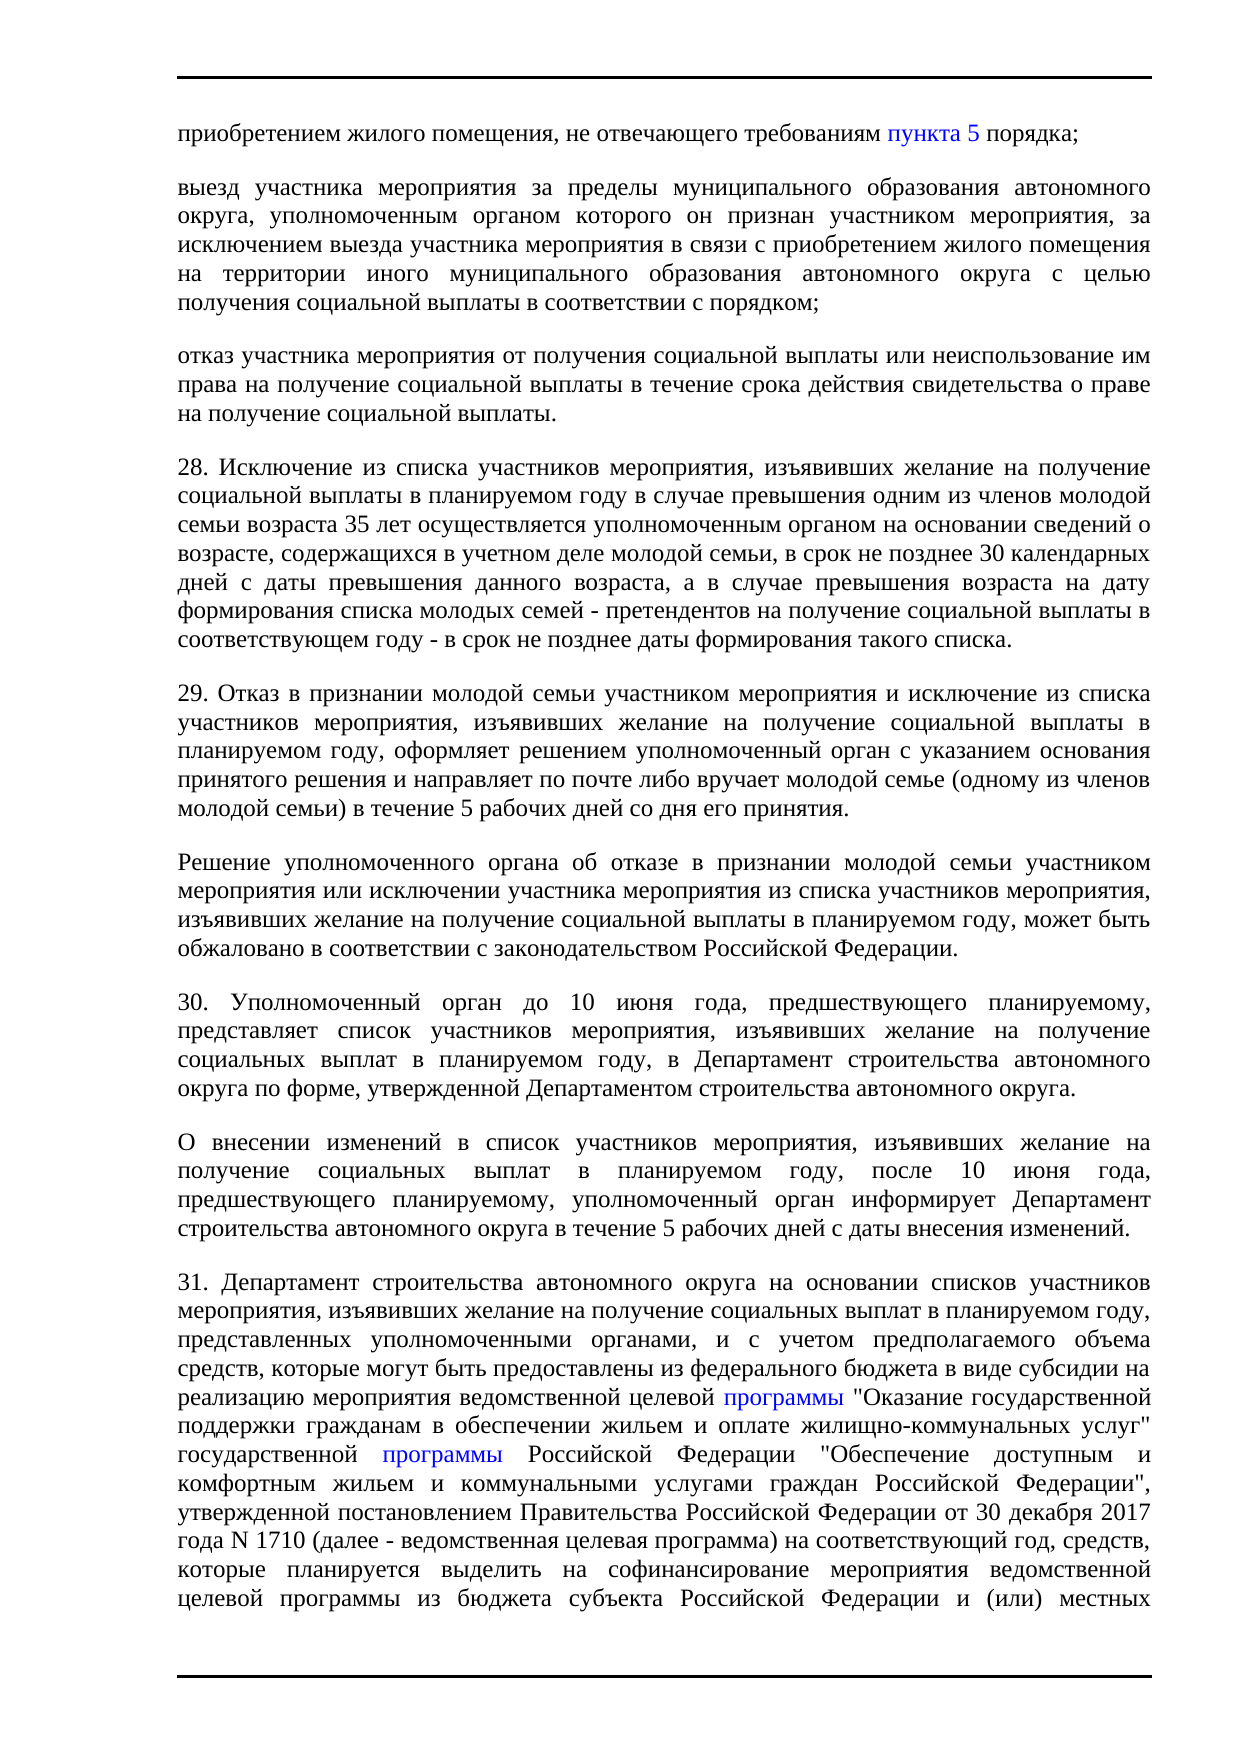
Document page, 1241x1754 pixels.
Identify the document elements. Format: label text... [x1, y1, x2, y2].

text выезд участника мероприятия за пределы муниципального образования автономного округа, уполномоченным органом которого он признан участником мероприятия, за исключением выезда участника мероприятия в связи с приобретением жилого помещения на территории иного муниципального образования автономного округа с целью получения социальной выплаты в соответствии с порядком; [177, 172, 1152, 316]
text О внесении изменений в список участников мероприятия, изъявивших желание на получение социальных выплат в планируемом году, после 10 июня года, предшествующего планируемому, уполномоченный орган информирует Департамент строительства автономного округа в течение 5 рабочих дней с даты внесения изменений. [177, 1127, 1152, 1242]
text 28. Исключение из списка участников мероприятия, изъявивших желание на получение социальной выплаты в планируемом году в случае превышения одним из членов молодой семьи возраста 35 лет осуществляется уполномоченным органом на основании сведений о возрасте, содержащихся в учетном деле молодой семьи, в срок не позднее 30 календарных дней с даты превышения данного возраста, а в случае превышения возраста на дату формирования списка молодых семей - претендентов на получение социальной выплаты в соответствующем году - в срок не позднее даты формирования такого списка. [177, 452, 1152, 653]
text Решение уполномоченного органа об отказе в признании молодой семьи участником мероприятия или исключении участника мероприятия из списка участников мероприятия, изъявивших желание на получение социальной выплаты в планируемом году, может быть обжаловано в соответствии с законодательством Российской Федерации. [177, 847, 1152, 962]
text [177, 118, 1152, 147]
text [177, 1267, 1152, 1612]
text 29. Отказ в признании молодой семьи участником мероприятия и исключение из списка участников мероприятия, изъявивших желание на получение социальной выплаты в планируемом году, оформляет решением уполномоченный орган с указанием основания принятого решения и направляет по почте либо вручает молодой семье (одному из членов молодой семьи) в течение 5 рабочих дней со дня его принятия. [177, 678, 1152, 822]
text 30. Уполномоченный орган до 10 июня года, предшествующего планируемому, представляет список участников мероприятия, изъявивших желание на получение социальных выплат в планируемом году, в Департамент строительства автономного округа по форме, утвержденной Департаментом строительства автономного округа. [177, 987, 1152, 1102]
text отказ участника мероприятия от получения социальной выплаты или неиспользование им права на получение социальной выплаты в течение срока действия свидетельства о праве на получение социальной выплаты. [177, 341, 1152, 427]
